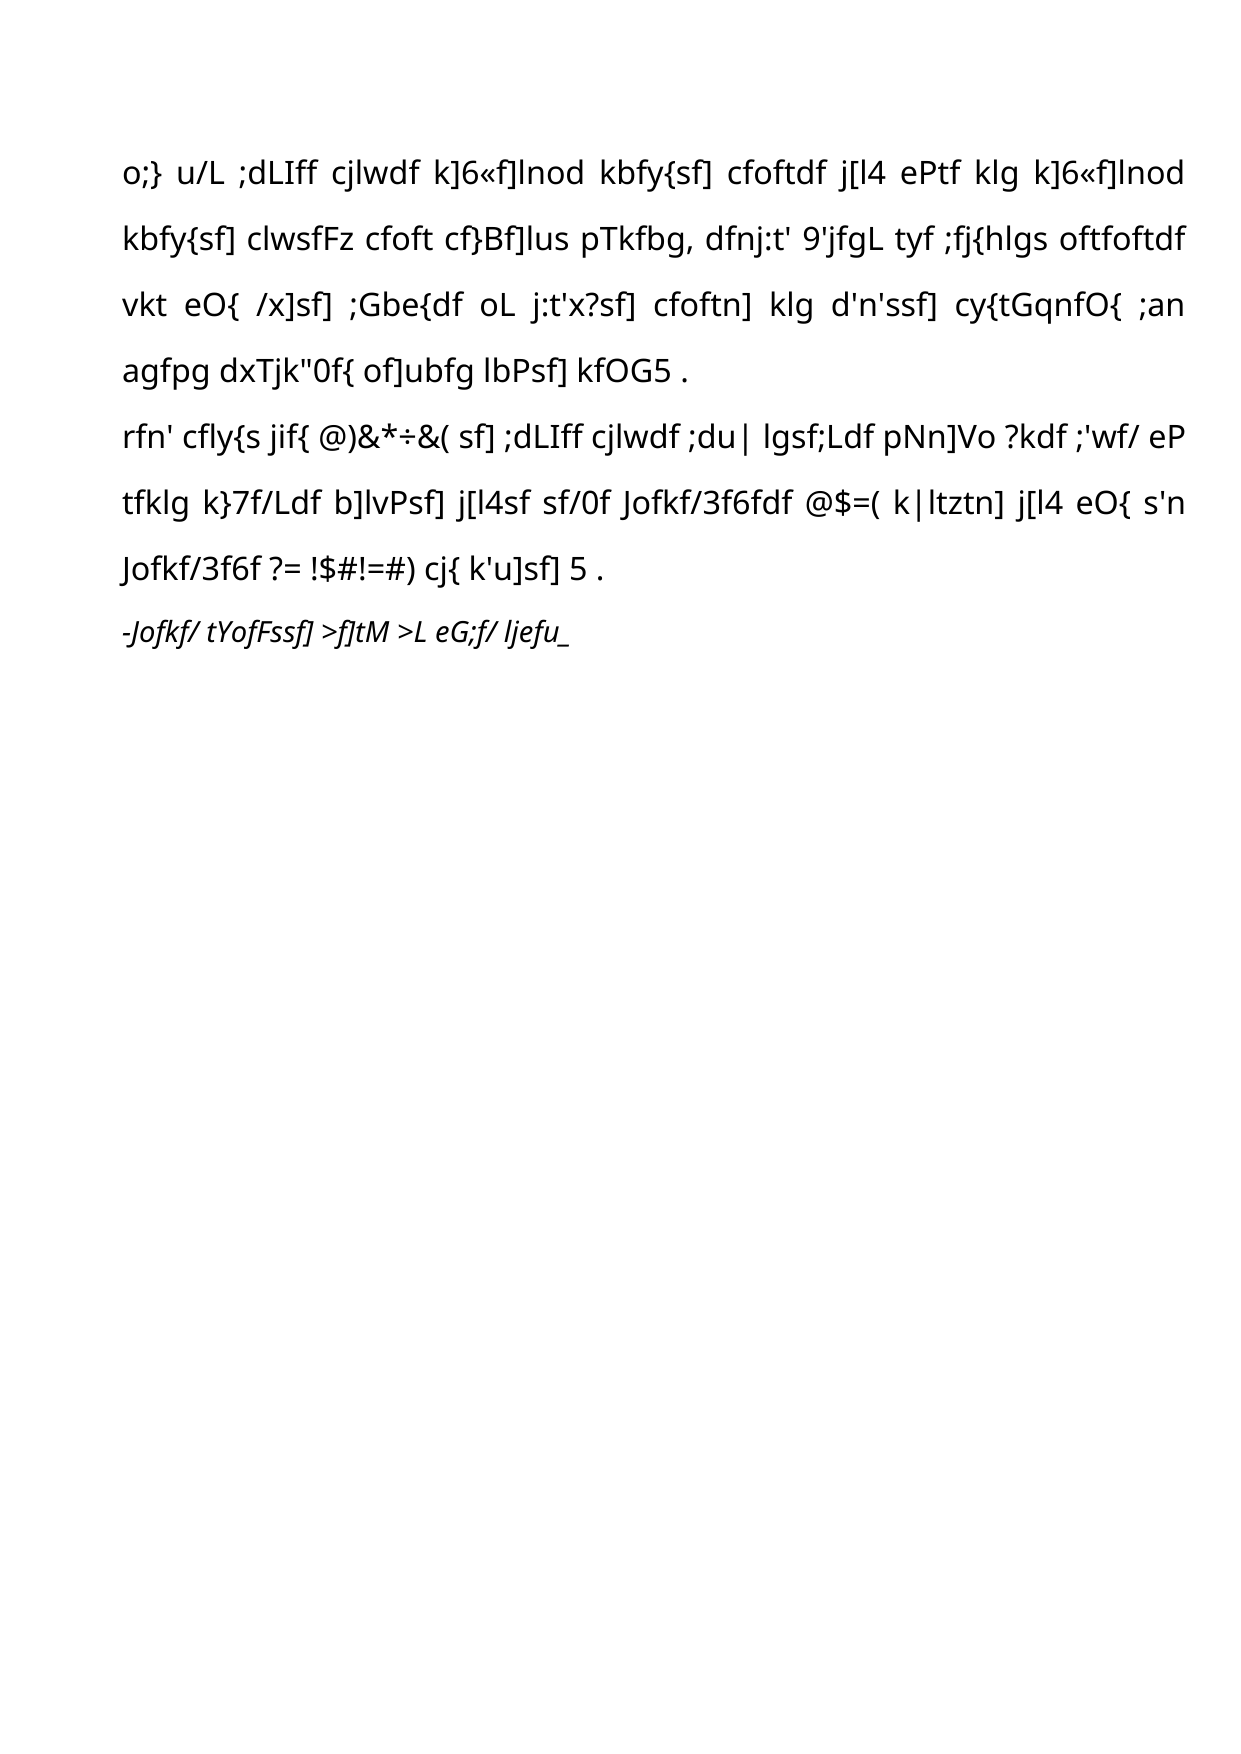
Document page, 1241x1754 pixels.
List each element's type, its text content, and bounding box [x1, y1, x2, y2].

text rfn' cfly{s jif{ @)&*÷&( sf] ;dLIff cjlwdf ;du| lgsf;Ldf pNn]Vo ?kdf ;'wf/ eP tfklg k}7f/Ldf b]lvPsf] j[l4sf sf/0f Jofkf/3f6fdf @$=( k|ltztn] j[l4 eO{ s'n Jofkf/3f6f ?= !$#!=#) cj{ k'u]sf] 5 . [122, 414, 1187, 589]
text -Jofkf/ tYofFssf] >f]tM >L eG;f/ ljefu_ [122, 612, 1187, 651]
text o;} u/L ;dLIff cjlwdf k]6«f]lnod kbfy{sf] cfoftdf j[l4 ePtf klg k]6«f]lnod kbfy{sf] clwsfFz cfoft cf}Bf]lus pTkfbg, dfnj:t' 9'jfgL tyf ;fj{hlgs oftfoftdf vkt eO{ /x]sf] ;Gbe{df oL j:t'x?sf] cfoftn] klg d'n'ssf] cy{tGqnfO{ ;an agfpg dxTjk"0f{ of]ubfg lbPsf] kfOG5 . [122, 150, 1187, 392]
